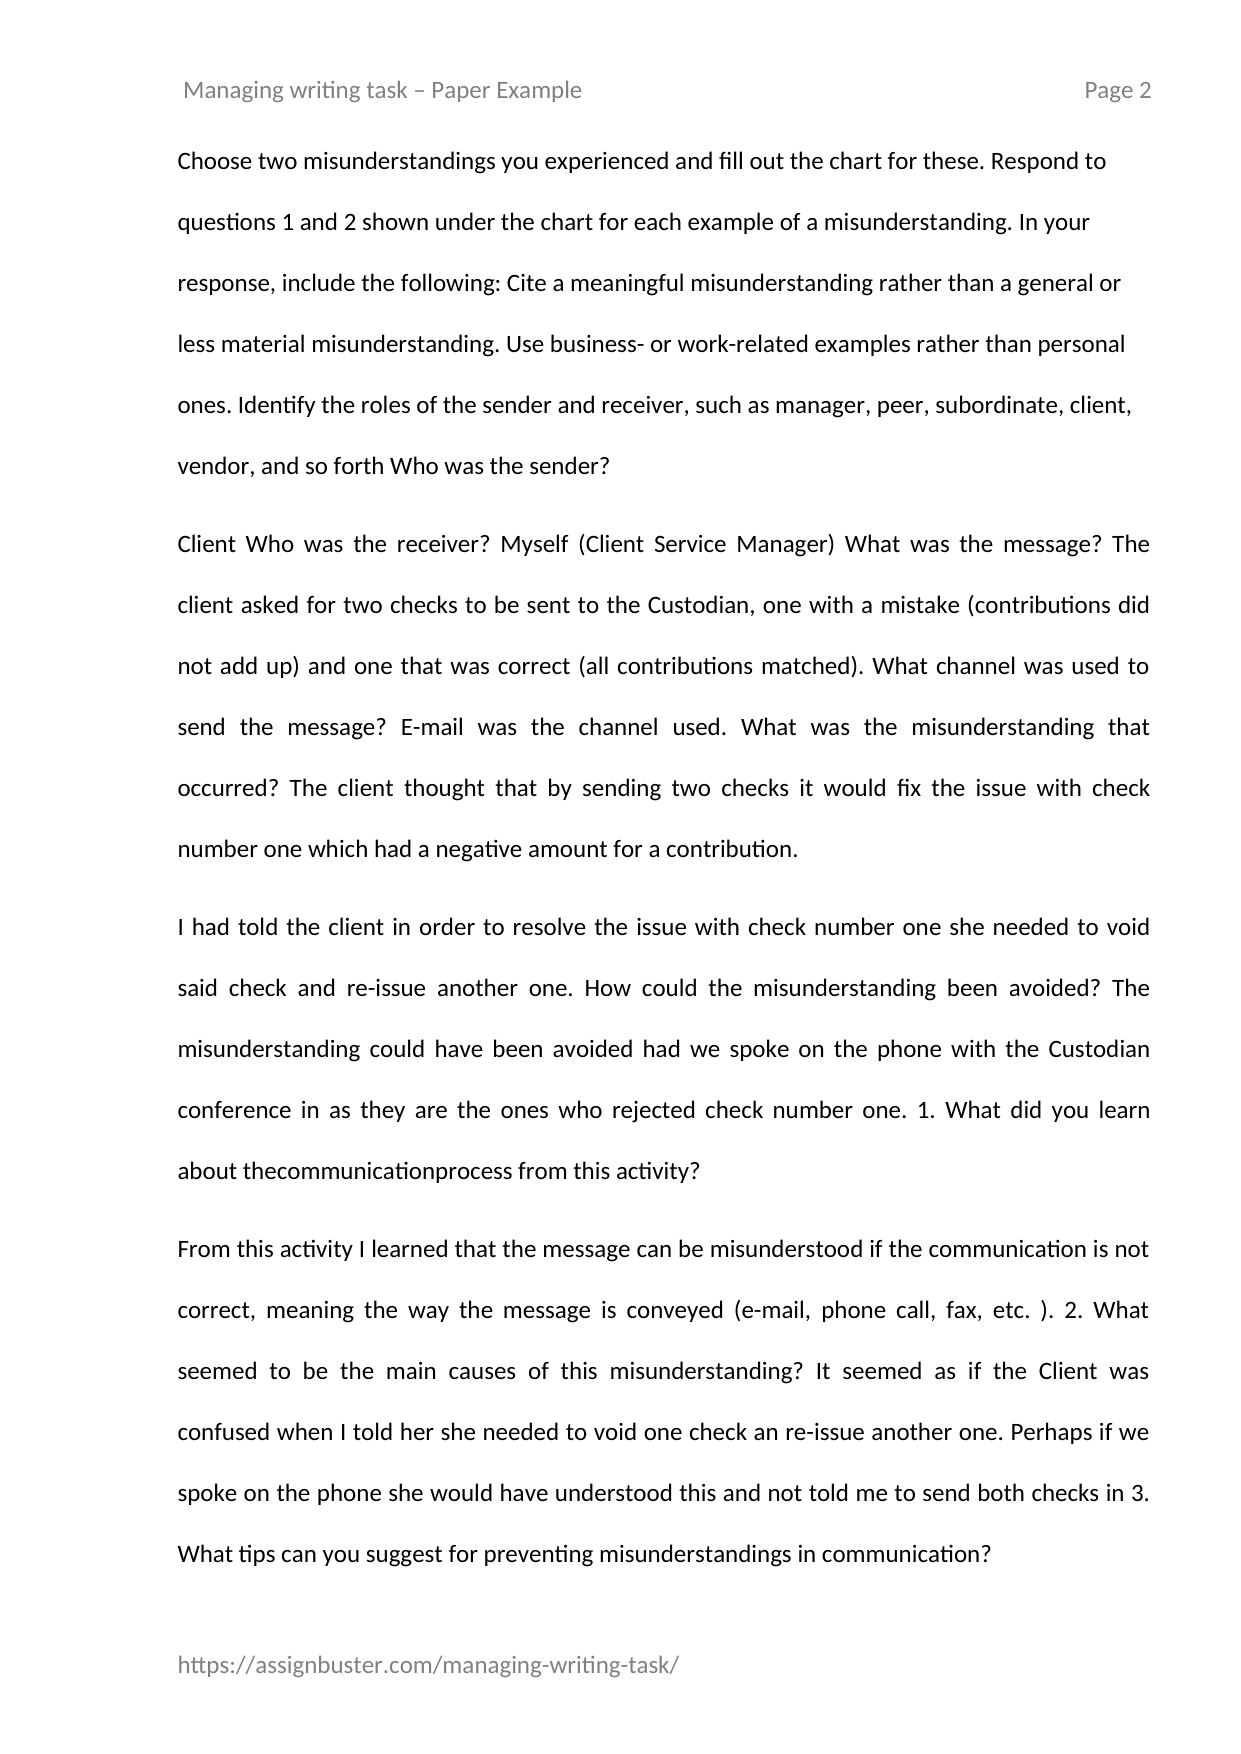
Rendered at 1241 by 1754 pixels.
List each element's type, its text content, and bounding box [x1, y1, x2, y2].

text From this activity I learned that the message can be misunderstood if the communication is not correct, meaning the way the message is conveyed (e-mail, phone call, fax, etc. ). 2. What seemed to be the main causes of this misunderstanding? It seemed as if the Client was confused when I told her she needed to void one check an re-issue another one. Perhaps if we spoke on the phone she would have understood this and not told me to send both checks in 3. What tips can you suggest for preventing misunderstandings in communication? [177, 1233, 1152, 1568]
text Client Who was the receiver? Myself (Client Service Manager) What was the message? The client asked for two checks to be sent to the Custodian, one with a mistake (contributions did not add up) and one that was correct (all contributions matched). What channel was used to send the message? E-mail was the channel used. What was the misunderstanding that occurred? The client thought that by sending two checks it would fix the issue with check number one which had a negative amount for a contribution. [177, 528, 1152, 864]
text Choose two misunderstandings you experienced and fill out the chart for these. Respond to questions 1 and 2 shown under the chart for each example of a misunderstanding. In your response, include the following: Cite a meaningful misunderstanding rather than a general or less material misunderstanding. Use business- or work-related examples rather than personal ones. Identify the roles of the sender and receiver, such as manager, peer, subordinate, client, vendor, and so forth Who was the sender? [177, 145, 1152, 481]
text I had told the client in order to resolve the issue with check number one she needed to void said check and re-issue another one. How could the misunderstanding been avoided? The misunderstanding could have been avoided had we spoke on the phone with the Custodian conference in as they are the ones who rejected check number one. 1. What did you learn about thecommunicationprocess from this activity? [177, 911, 1152, 1186]
